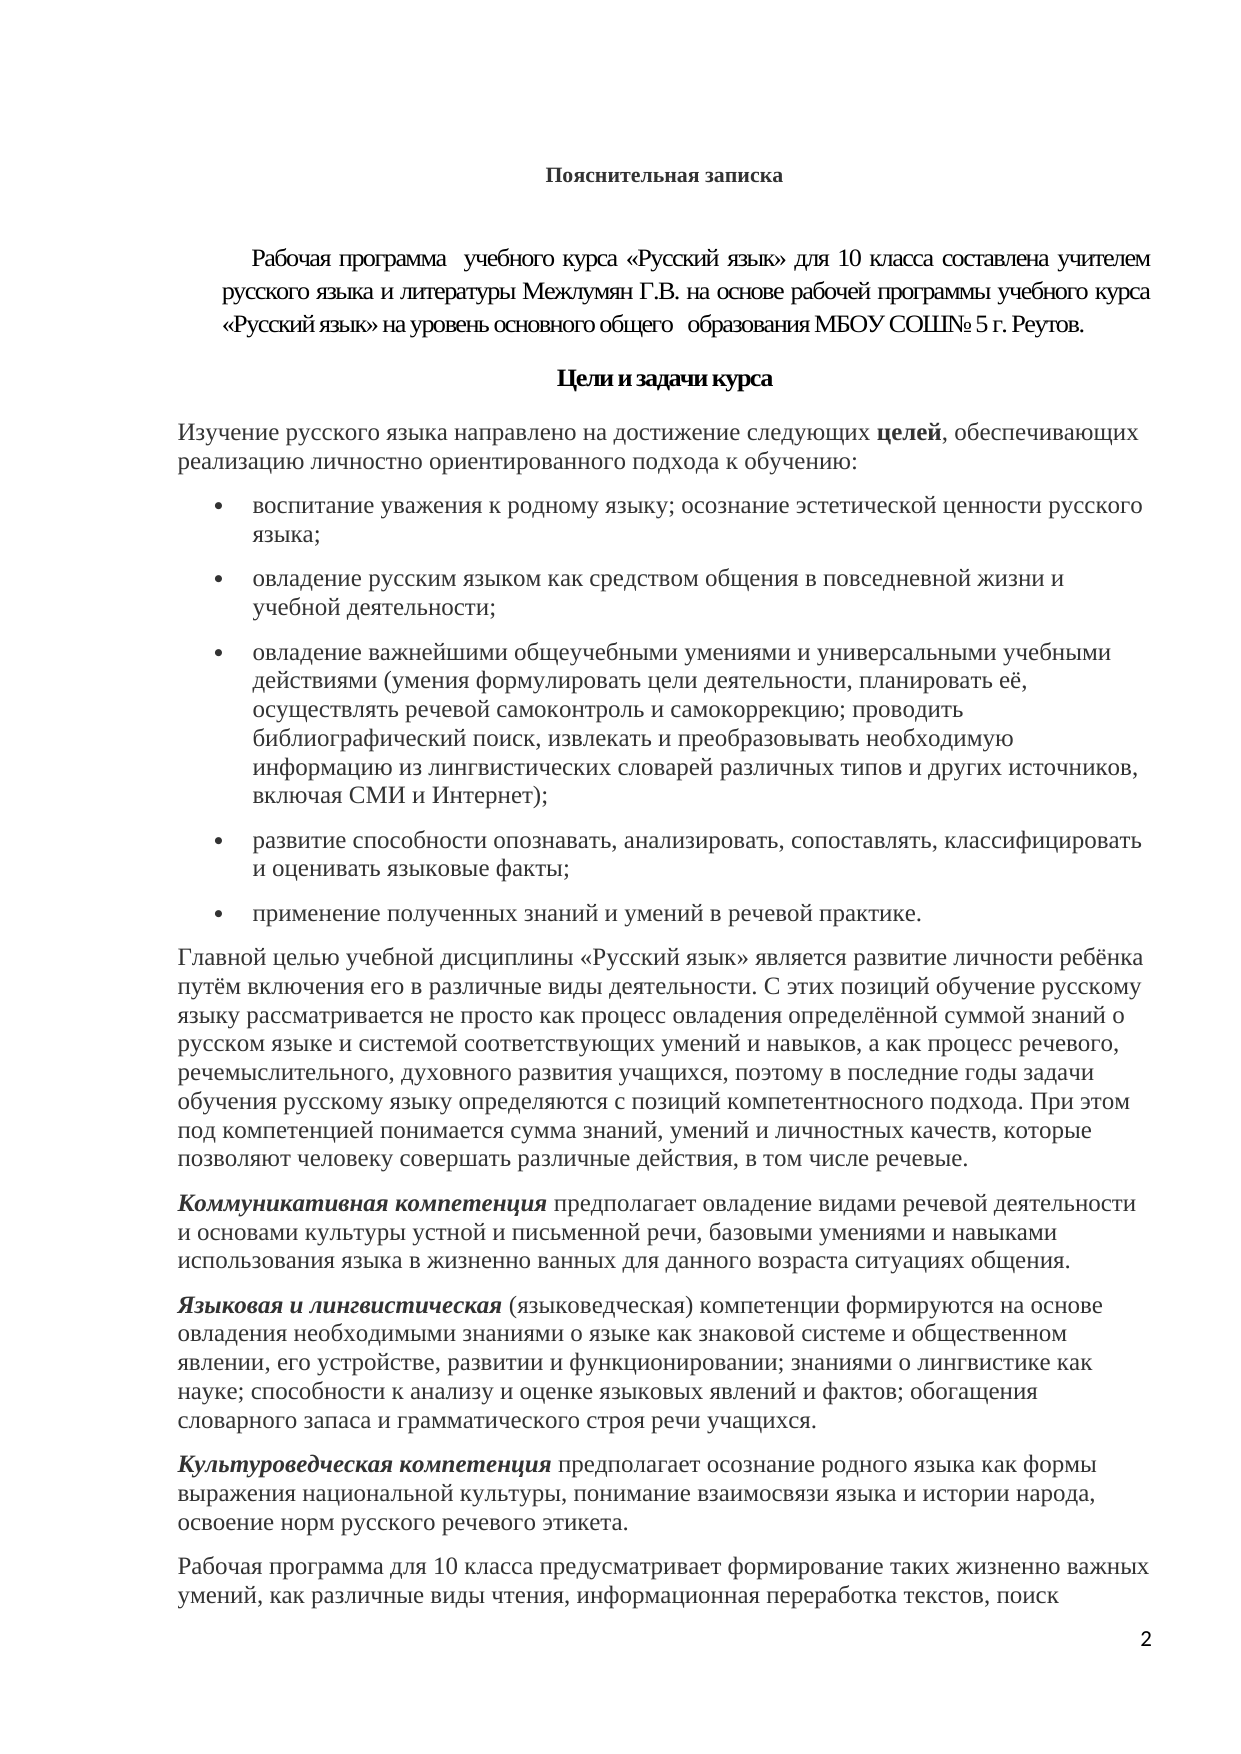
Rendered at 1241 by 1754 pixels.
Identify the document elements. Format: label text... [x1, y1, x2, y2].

text Культуроведческая компетенция предполагает осознание родного языка как формы выражения национальной культуры, понимание взаимосвязи языка и истории народа, освоение норм русского речевого этикета. [177, 1449, 1152, 1535]
text Рабочая программа учебного курса «Русский язык» для 10 класса составлена учителем русского языка и литературы Межлумян Г.В. на основе рабочей программы учебного курса «Русский язык» на уровень основного общего образования МБОУ СОШ№ 5 г. Реутов. [222, 243, 1152, 338]
list воспитание уважения к родному языку; осознание эстетической ценности русского языка; [215, 490, 1152, 548]
text Языковая и лингвистическая (языковедческая) компетенции формируются на основе овладения необходимыми знаниями о языке как знаковой системе и общественном явлении, его устройстве, развитии и функционировании; знаниями о лингвистике как науке; способности к анализу и оценке языковых явлений и фактов; обогащения словарного запаса и грамматического строя речи учащихся. [177, 1290, 1152, 1433]
text Главной целью учебной дисциплины «Русский язык» является развитие личности ребёнка путём включения его в различные виды деятельности. С этих позиций обучение русскому языку рассматривается не просто как процесс овладения определённой суммой знаний о русском языке и системой соответствующих умений и навыков, а как процесс речевого, речемыслительного, духовного развития учащихся, поэтому в последние годы задачи обучения русскому языку определяются с позиций компетентносного подхода. При этом под компетенцией понимается сумма знаний, умений и личностных качеств, которые позволяют человеку совершать различные действия, в том числе речевые. [177, 942, 1152, 1172]
list развитие способности опознавать, анализировать, сопоставлять, классифицировать и оценивать языковые факты; [215, 825, 1152, 882]
list овладение русским языком как средством общения в повседневной жизни и учебной деятельности; [215, 563, 1152, 621]
list применение полученных знаний и умений в речевой практике. [215, 898, 1152, 927]
text Изучение русского языка направлено на достижение следующих целей, обеспечивающих реализацию личностно ориентированного подхода к обучению: [177, 417, 1152, 475]
text Пояснительная записка [177, 162, 1152, 187]
text Цели и задачи курса [222, 363, 1152, 392]
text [177, 1551, 1152, 1608]
text Коммуникативная компетенция предполагает овладение видами речевой деятельности и основами культуры устной и письменной речи, базовыми умениями и навыками использования языка в жизненно ванных для данного возраста ситуациях общения. [177, 1188, 1152, 1274]
list овладение важнейшими общеучебными умениями и универсальными учебными действиями (умения формулировать цели деятельности, планировать её, осуществлять речевой самоконтроль и самокоррекцию; проводить библиографический поиск, извлекать и преобразовывать необходимую информацию из лингвистических словарей различных типов и других источников, включая СМИ и Интернет); [215, 637, 1152, 809]
